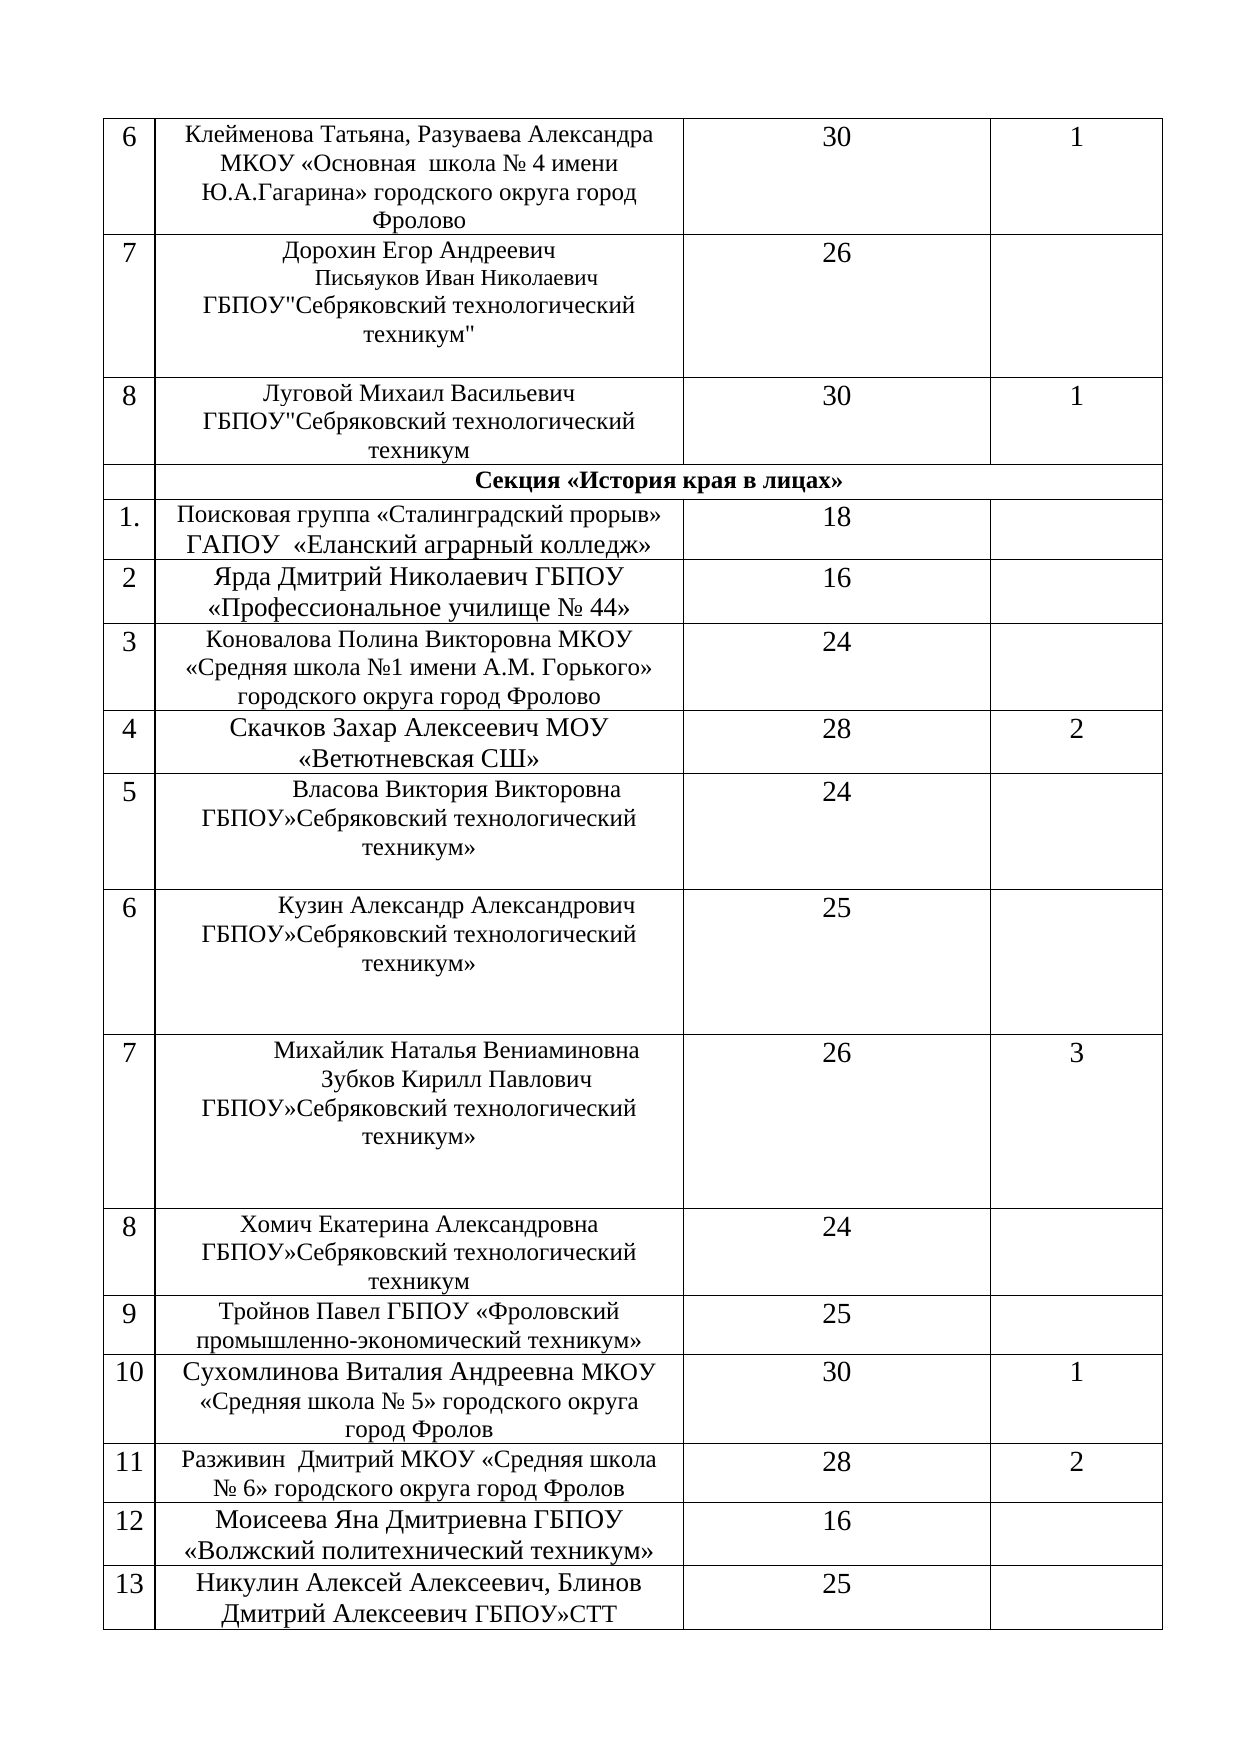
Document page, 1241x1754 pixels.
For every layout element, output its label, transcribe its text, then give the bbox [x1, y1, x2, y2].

table_cell 2 [104, 560, 154, 623]
table_cell [991, 560, 1162, 623]
table_cell [991, 890, 1162, 1034]
table_cell [991, 1209, 1162, 1295]
table_cell Луговой Михаил Васильевич ГБПОУ"Себряковский технологический техникум [156, 378, 683, 464]
table_cell Секция «История края в лицах» [156, 465, 1162, 498]
table_cell 30 [684, 1355, 990, 1443]
table_cell [991, 1503, 1162, 1565]
table_cell 1 [991, 1355, 1162, 1443]
table_cell 10 [104, 1355, 154, 1443]
table_cell 28 [684, 711, 990, 773]
table_cell 13 [104, 1566, 154, 1628]
table_cell 3 [104, 624, 154, 710]
table_cell 8 [104, 378, 154, 464]
table_cell Коновалова Полина Викторовна МКОУ «Средняя школа №1 имени А.М. Горького» городского округа город Фролово [156, 624, 683, 710]
table_cell 12 [104, 1503, 154, 1565]
table_cell 11 [104, 1444, 154, 1502]
table_cell 24 [684, 624, 990, 710]
table_cell 6 [104, 890, 154, 1034]
table_cell 3 [991, 1035, 1162, 1208]
table_cell 1. [104, 500, 154, 559]
table_cell 8 [104, 1209, 154, 1295]
table_cell 4 [104, 711, 154, 773]
table_cell 7 [104, 1035, 154, 1208]
table_cell 25 [684, 1566, 990, 1628]
table_cell 30 [684, 378, 990, 464]
table_cell 26 [684, 1035, 990, 1208]
table_cell 2 [991, 1444, 1162, 1502]
table_cell Власова Виктория Викторовна ГБПОУ»Себряковский технологический техникум» [156, 774, 683, 889]
table_cell Михайлик Наталья Вениаминовна Зубков Кирилл Павлович ГБПОУ»Себряковский технологический техникум» [156, 1035, 683, 1208]
table_cell Никулин Алексей Алексеевич, Блинов Дмитрий Алексеевич ГБПОУ»СТТ [156, 1566, 683, 1628]
table_cell 16 [684, 1503, 990, 1565]
table_cell 7 [104, 235, 154, 377]
table_cell Моисеева Яна Дмитриевна ГБПОУ «Волжский политехнический техникум» [156, 1503, 683, 1565]
table_cell Кузин Александр Александрович ГБПОУ»Себряковский технологический техникум» [156, 890, 683, 1034]
table_cell 25 [684, 890, 990, 1034]
table_cell 25 [684, 1296, 990, 1353]
table_cell 26 [684, 235, 990, 377]
table_cell Хомич Екатерина Александровна ГБПОУ»Себряковский технологический техникум [156, 1209, 683, 1295]
table_cell [991, 1296, 1162, 1353]
table_cell 24 [684, 774, 990, 889]
table_cell Дорохин Егор Андреевич Письяуков Иван Николаевич ГБПОУ"Себряковский технологический техникум" [156, 235, 683, 377]
table_cell Скачков Захар Алексеевич МОУ «Ветютневская СШ» [156, 711, 683, 773]
table_cell Тройнов Павел ГБПОУ «Фроловский промышленно-экономический техникум» [156, 1296, 683, 1353]
table_cell [991, 500, 1162, 559]
table_cell [991, 774, 1162, 889]
table_cell 5 [104, 774, 154, 889]
table_cell Поисковая группа «Сталинградский прорыв» ГАПОУ «Еланский аграрный колледж» [156, 500, 683, 559]
table_cell 30 [684, 119, 990, 234]
table_cell 6 [104, 119, 154, 234]
table_cell [104, 465, 154, 498]
table_cell 9 [104, 1296, 154, 1353]
table_cell 18 [684, 500, 990, 559]
table_cell Сухомлинова Виталия Андреевна МКОУ «Средняя школа № 5» городского округа город Фролов [156, 1355, 683, 1443]
table_cell 1 [991, 378, 1162, 464]
table_cell 16 [684, 560, 990, 623]
table_cell [991, 624, 1162, 710]
table_cell [991, 1566, 1162, 1628]
table_cell Разживин Дмитрий МКОУ «Средняя школа № 6» городского округа город Фролов [156, 1444, 683, 1502]
table_cell Ярда Дмитрий Николаевич ГБПОУ «Профессиональное училище № 44» [156, 560, 683, 623]
table_cell [991, 235, 1162, 377]
table_cell Клейменова Татьяна, Разуваева Александра МКОУ «Основная школа № 4 имени Ю.А.Гагарина» городского округа город Фролово [156, 119, 683, 234]
table_cell 28 [684, 1444, 990, 1502]
table_cell 1 [991, 119, 1162, 234]
table_cell 24 [684, 1209, 990, 1295]
table_cell 2 [991, 711, 1162, 773]
